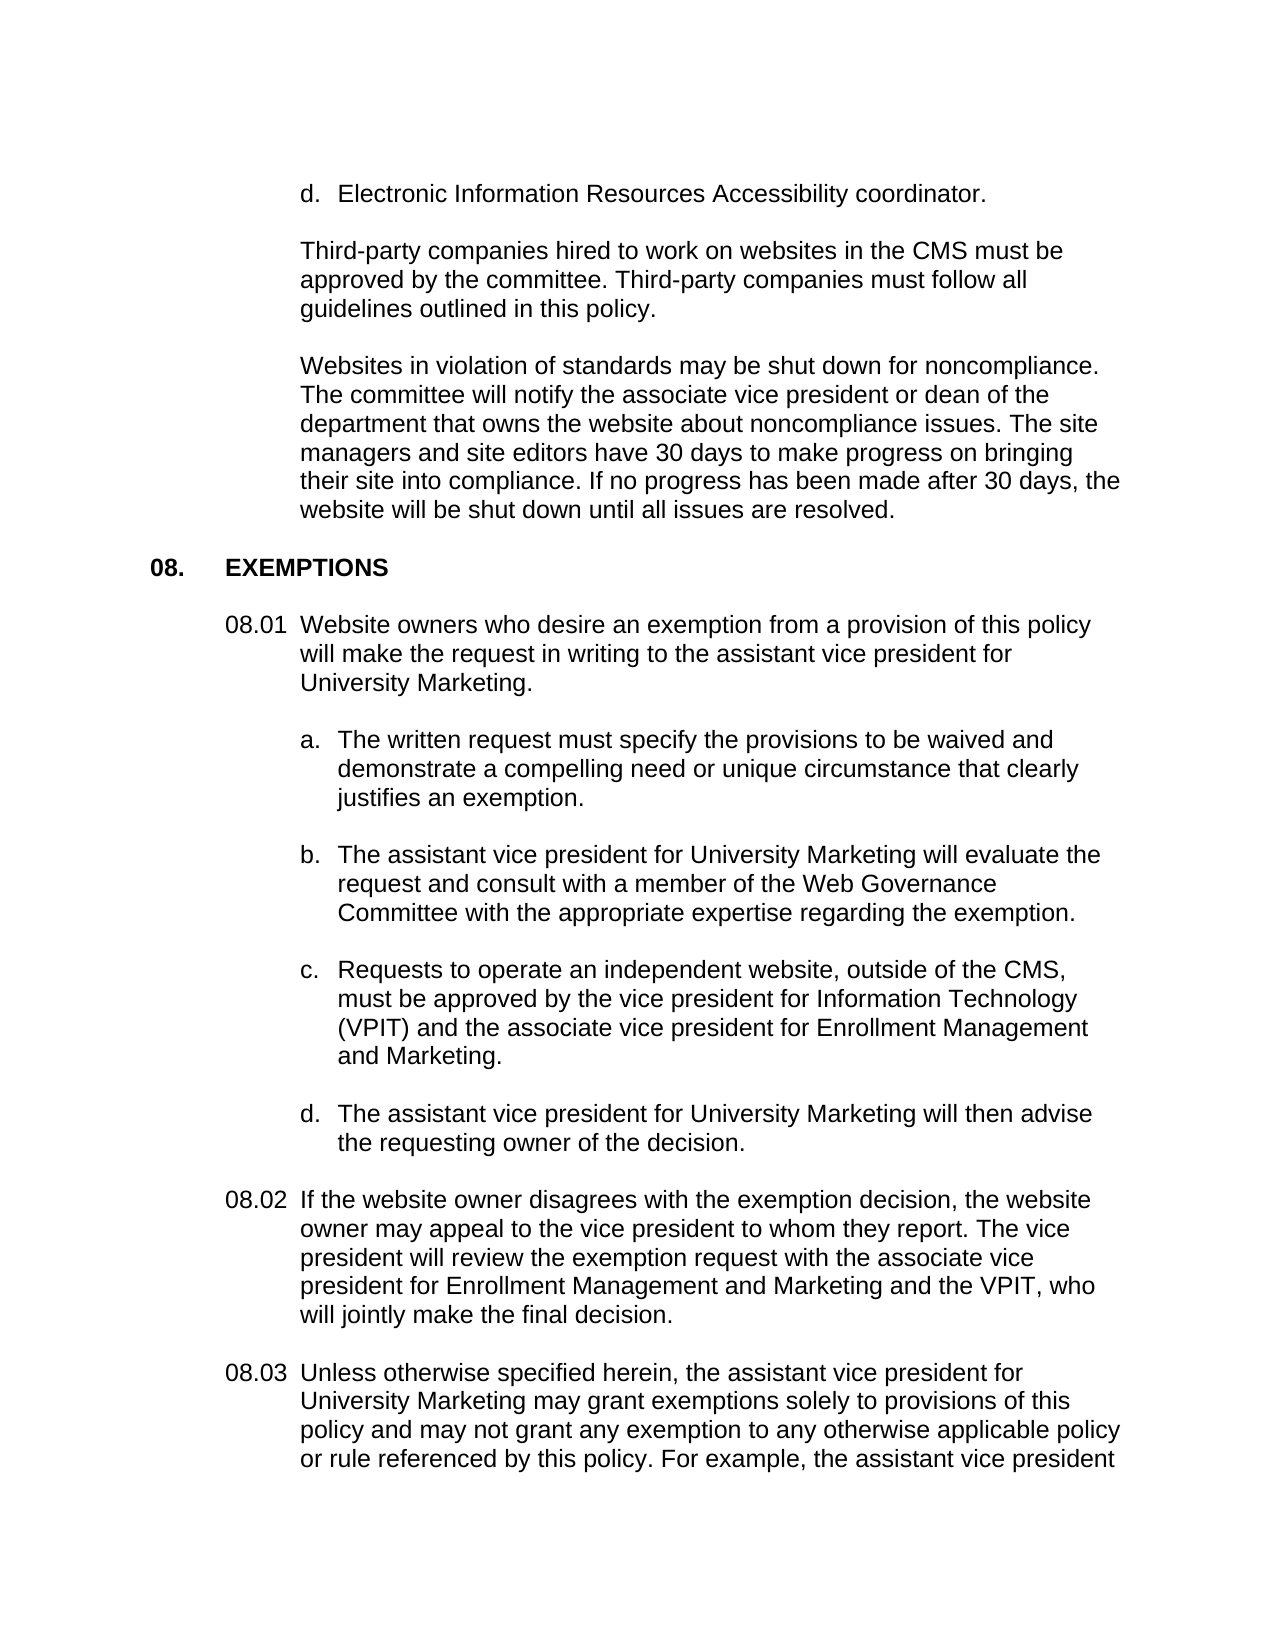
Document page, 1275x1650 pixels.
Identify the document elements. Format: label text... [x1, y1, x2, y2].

text the requesting owner of the decision. [300, 1127, 1125, 1156]
text 08.02 If the website owner disagrees with the exemption decision, the website owner may appeal to the vice president to whom they report. The vice president will review the exemption request with the associate vice president for Enrollment Management and Marketing and the VPIT, who will jointly make the final decision. [225, 1185, 1125, 1329]
text must be approved by the vice president for Information Technology (VPIT) and the associate vice president for Enrollment Management and Marketing. [337, 984, 1125, 1070]
text d. The assistant vice president for University Marketing will then advise [225, 1099, 1125, 1127]
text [225, 1357, 1125, 1472]
text demonstrate a compelling need or unique circumstance that clearly justifies an exemption. [337, 754, 1125, 811]
list Electronic Information Resources Accessibility coordinator. [300, 179, 1125, 207]
text request and consult with a member of the Web Governance Committee with the appropriate expertise regarding the exemption. [337, 869, 1125, 926]
text Websites in violation of standards may be shut down for noncompliance. The committee will notify the associate vice president or dean of the department that owns the website about noncompliance issues. The site managers and site editors have 30 days to make progress on bringing their site into compliance. If no progress has been made after 30 days, the website will be shut down until all issues are resolved. [300, 351, 1125, 524]
text 08. EXEMPTIONS [150, 552, 1125, 581]
text a. The written request must specify the provisions to be waived and [225, 725, 1125, 754]
text 08.01 Website owners who desire an exemption from a provision of this policy will make the request in writing to the assistant vice president for University Marketing. [225, 610, 1125, 696]
text Third-party companies hired to work on websites in the CMS must be approved by the committee. Third-party companies must follow all guidelines outlined in this policy. [300, 236, 1125, 322]
text b. The assistant vice president for University Marketing will evaluate the [225, 840, 1125, 869]
text c. Requests to operate an independent website, outside of the CMS, [225, 955, 1125, 984]
